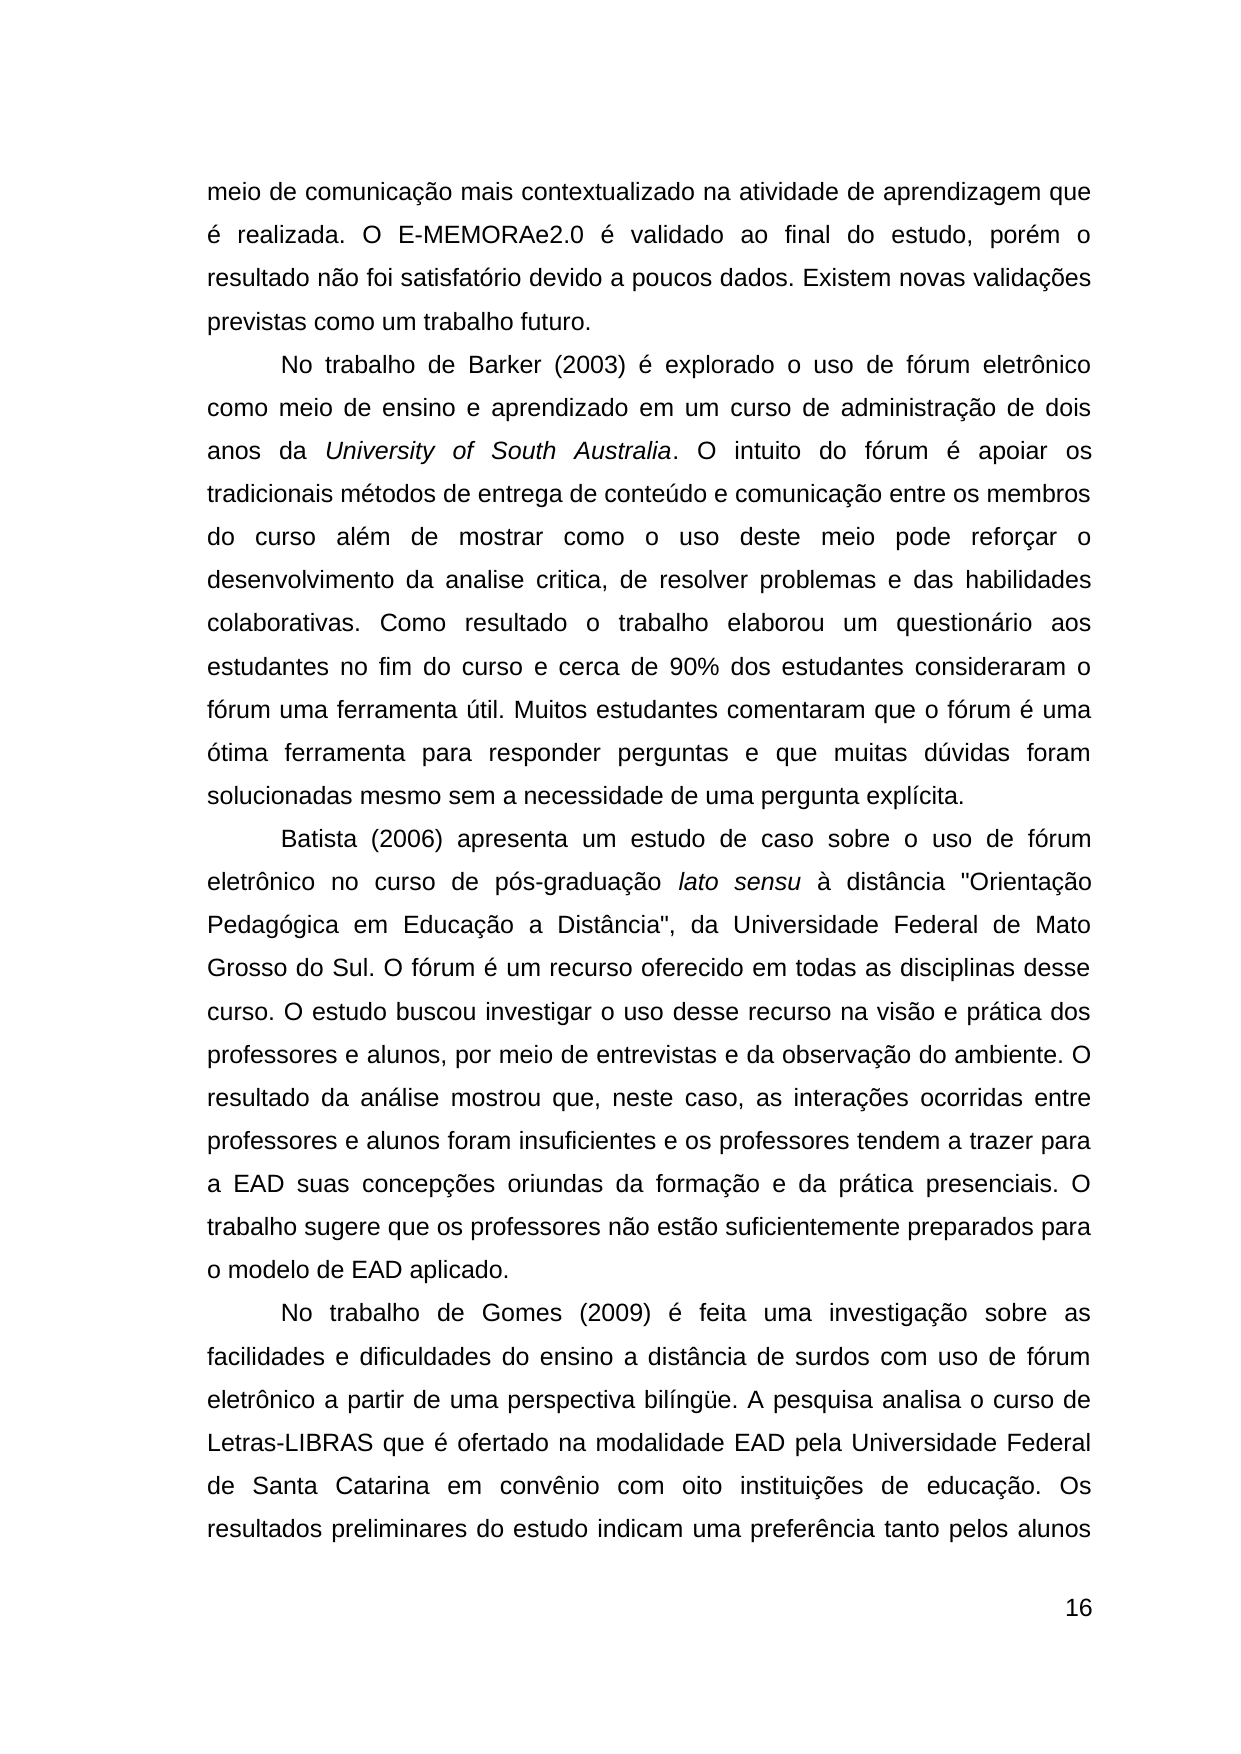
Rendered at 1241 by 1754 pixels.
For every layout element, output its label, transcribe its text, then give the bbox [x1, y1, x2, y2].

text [207, 1298, 1092, 1543]
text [207, 177, 1092, 335]
text Batista (2006) apresenta um estudo de caso sobre o uso de fórum eletrônico no curso de pós-graduação lato sensu à distância "Orientação Pedagógica em Educação a Distância", da Universidade Federal de Mato Grosso do Sul. O fórum é um recurso oferecido em todas as disciplinas desse curso. O estudo buscou investigar o uso desse recurso na visão e prática dos professores e alunos, por meio de entrevistas e da observação do ambiente. O resultado da análise mostrou que, neste caso, as interações ocorridas entre professores e alunos foram insuficientes e os professores tendem a trazer para a EAD suas concepções oriundas da formação e da prática presenciais. O trabalho sugere que os professores não estão suficientemente preparados para o modelo de EAD aplicado. [207, 824, 1092, 1284]
text No trabalho de Barker (2003) é explorado o uso de fórum eletrônico como meio de ensino e aprendizado em um curso de administração de dois anos da University of South Australia. O intuito do fórum é apoiar os tradicionais métodos de entrega de conteúdo e comunicação entre os membros do curso além de mostrar como o uso deste meio pode reforçar o desenvolvimento da analise critica, de resolver problemas e das habilidades colaborativas. Como resultado o trabalho elaborou um questionário aos estudantes no fim do curso e cerca de 90% dos estudantes consideraram o fórum uma ferramenta útil. Muitos estudantes comentaram que o fórum é uma ótima ferramenta para responder perguntas e que muitas dúvidas foram solucionadas mesmo sem a necessidade de uma pergunta explícita. [207, 350, 1092, 810]
